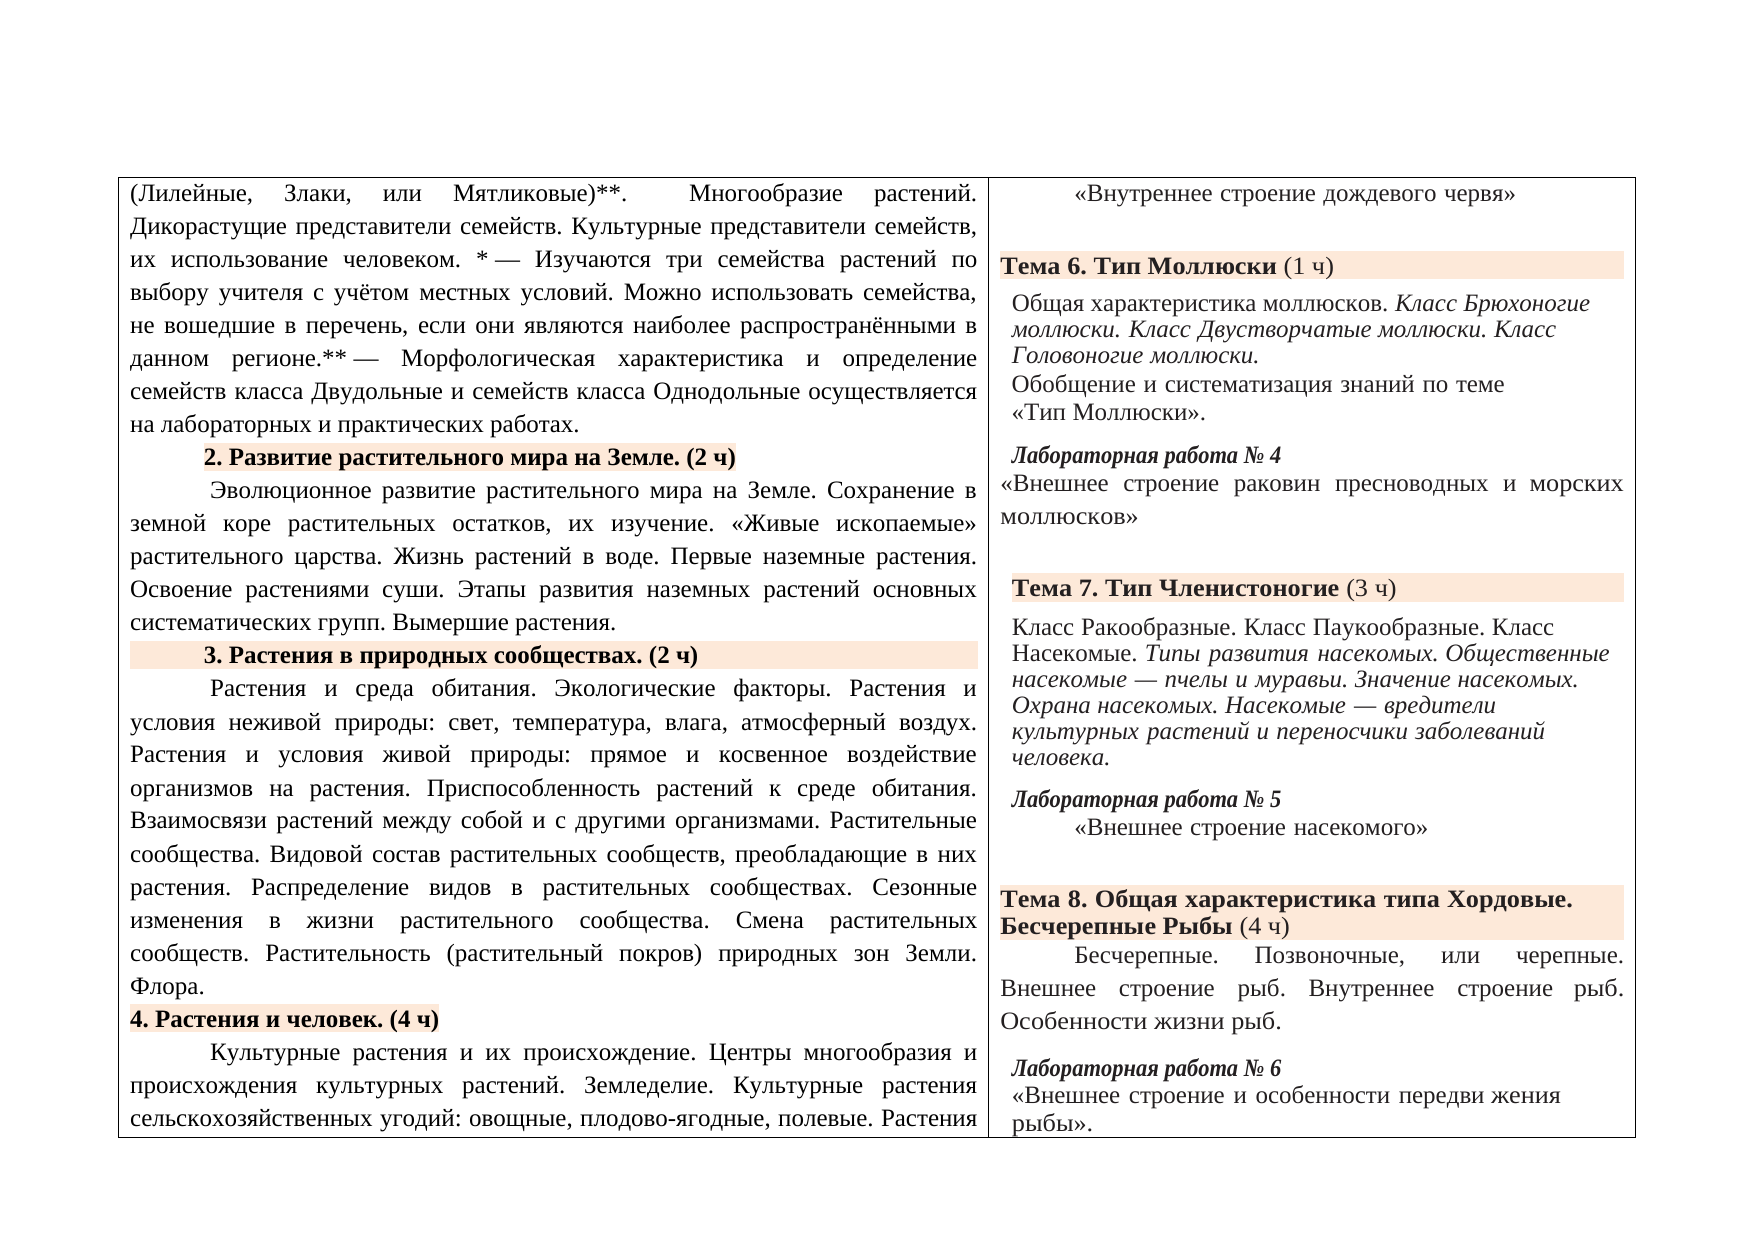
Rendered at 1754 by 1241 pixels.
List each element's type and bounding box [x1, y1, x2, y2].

table_cell [989, 178, 1635, 1137]
table_cell [119, 178, 988, 1137]
